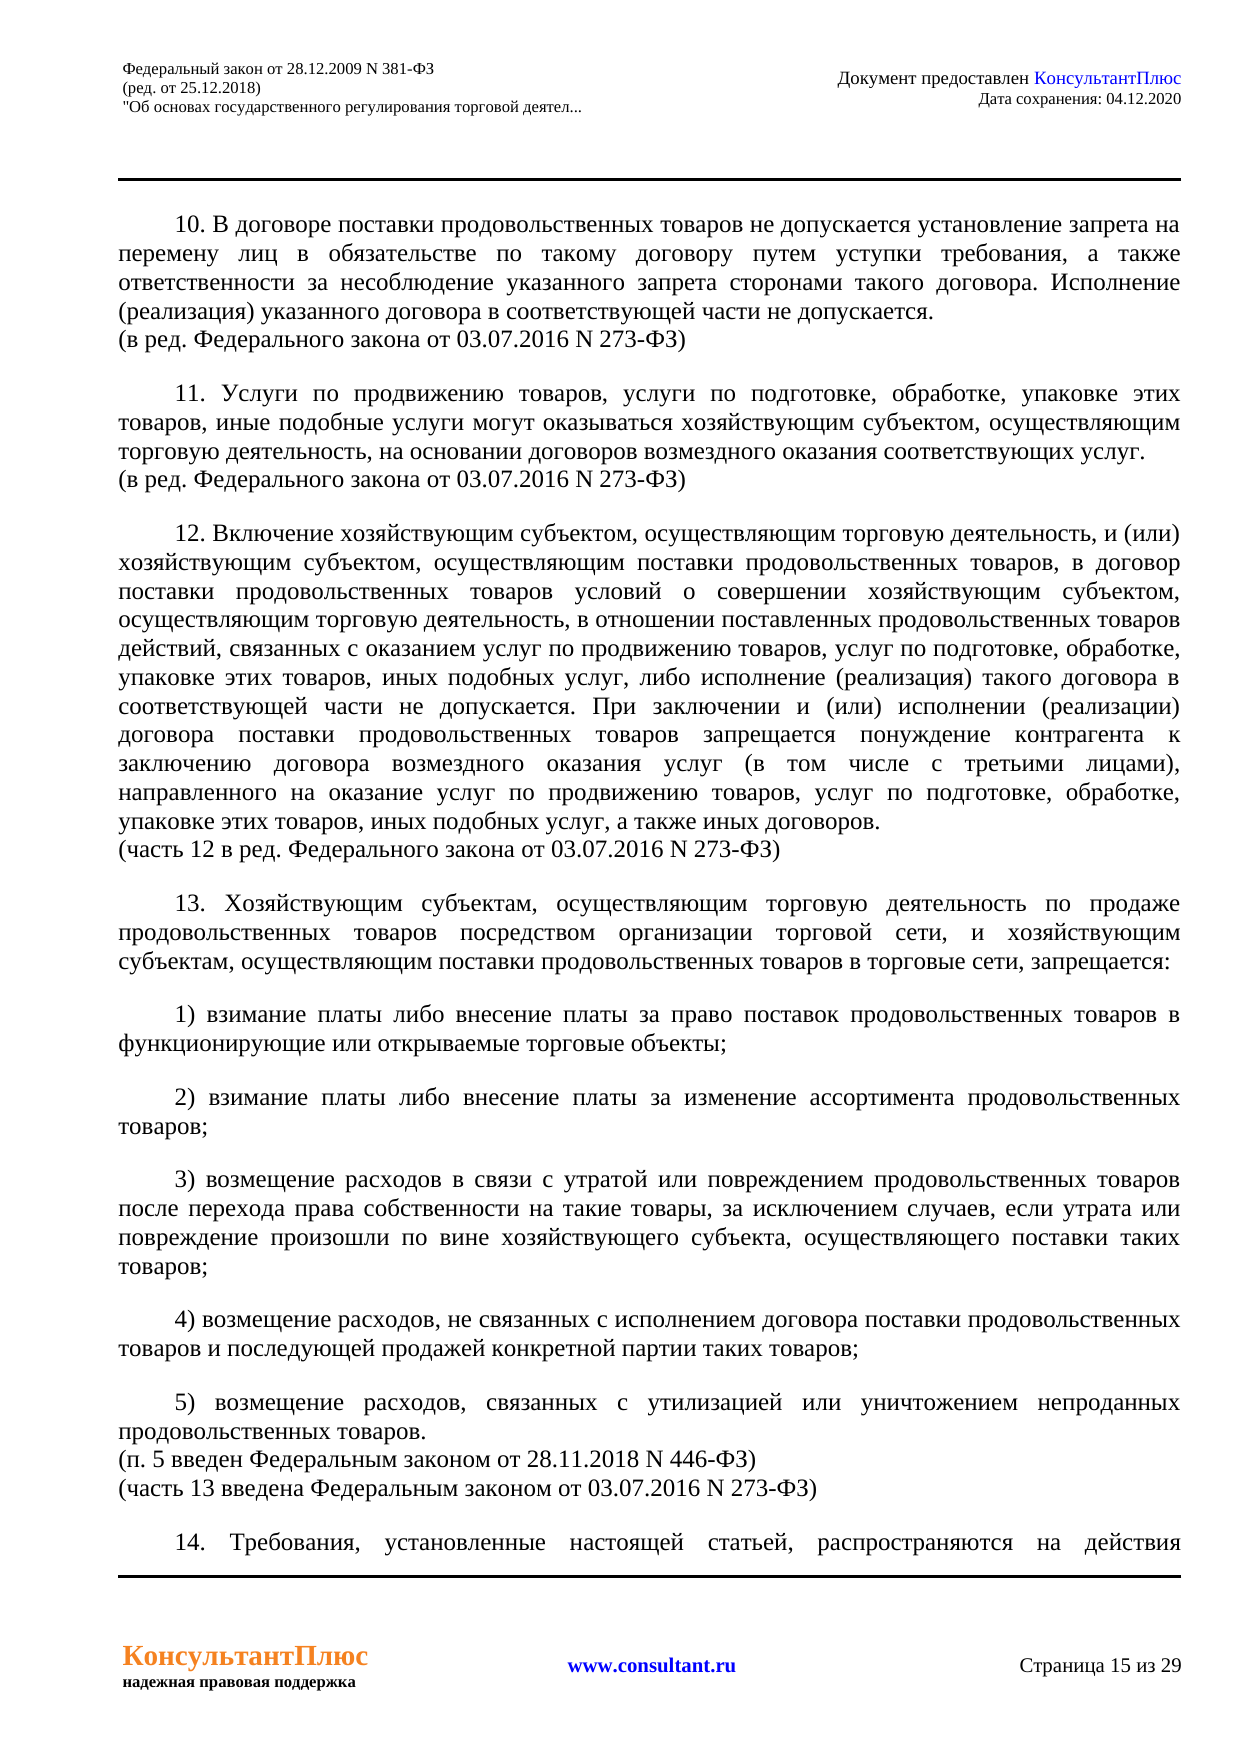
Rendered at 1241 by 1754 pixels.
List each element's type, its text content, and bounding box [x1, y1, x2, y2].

text (в ред. Федерального закона от 03.07.2016 N 273-ФЗ) [118, 324, 1181, 353]
text 2) взимание платы либо внесение платы за изменение ассортимента продовольственных товаров; [118, 1082, 1181, 1139]
text (часть 13 введена Федеральным законом от 03.07.2016 N 273-ФЗ) [118, 1473, 1181, 1502]
text 5) возмещение расходов, связанных с утилизацией или уничтожением непроданных продовольственных товаров. [118, 1387, 1181, 1444]
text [118, 1527, 1181, 1556]
text (п. 5 введен Федеральным законом от 28.11.2018 N 446-ФЗ) [118, 1444, 1181, 1473]
text 4) возмещение расходов, не связанных с исполнением договора поставки продовольственных товаров и последующей продажей конкретной партии таких товаров; [118, 1304, 1181, 1362]
text 3) возмещение расходов в связи с утратой или повреждением продовольственных товаров после перехода права собственности на такие товары, за исключением случаев, если утрата или повреждение произошли по вине хозяйствующего субъекта, осуществляющего поставки таких товаров; [118, 1164, 1181, 1279]
text 10. В договоре поставки продовольственных товаров не допускается установление запрета на перемену лиц в обязательстве по такому договору путем уступки требования, а также ответственности за несоблюдение указанного запрета сторонами такого договора. Исполнение (реализация) указанного договора в соответствующей части не допускается. [118, 209, 1181, 324]
text 11. Услуги по продвижению товаров, услуги по подготовке, обработке, упаковке этих товаров, иные подобные услуги могут оказываться хозяйствующим субъектом, осуществляющим торговую деятельность, на основании договоров возмездного оказания соответствующих услуг. [118, 378, 1181, 464]
text 1) взимание платы либо внесение платы за право поставок продовольственных товаров в функционирующие или открываемые торговые объекты; [118, 999, 1181, 1057]
text 13. Хозяйствующим субъектам, осуществляющим торговую деятельность по продаже продовольственных товаров посредством организации торговой сети, и хозяйствующим субъектам, осуществляющим поставки продовольственных товаров в торговые сети, запрещается: [118, 888, 1181, 974]
text (в ред. Федерального закона от 03.07.2016 N 273-ФЗ) [118, 464, 1181, 493]
text 12. Включение хозяйствующим субъектом, осуществляющим торговую деятельность, и (или) хозяйствующим субъектом, осуществляющим поставки продовольственных товаров, в договор поставки продовольственных товаров условий о совершении хозяйствующим субъектом, осуществляющим торговую деятельность, в отношении поставленных продовольственных товаров действий, связанных с оказанием услуг по продвижению товаров, услуг по подготовке, обработке, упаковке этих товаров, иных подобных услуг, либо исполнение (реализация) такого договора в соответствующей части не допускается. При заключении и (или) исполнении (реализации) договора поставки продовольственных товаров запрещается понуждение контрагента к заключению договора возмездного оказания услуг (в том числе с третьими лицами), направленного на оказание услуг по продвижению товаров, услуг по подготовке, обработке, упаковке этих товаров, иных подобных услуг, а также иных договоров. [118, 518, 1181, 834]
text (часть 12 в ред. Федерального закона от 03.07.2016 N 273-ФЗ) [118, 834, 1181, 863]
